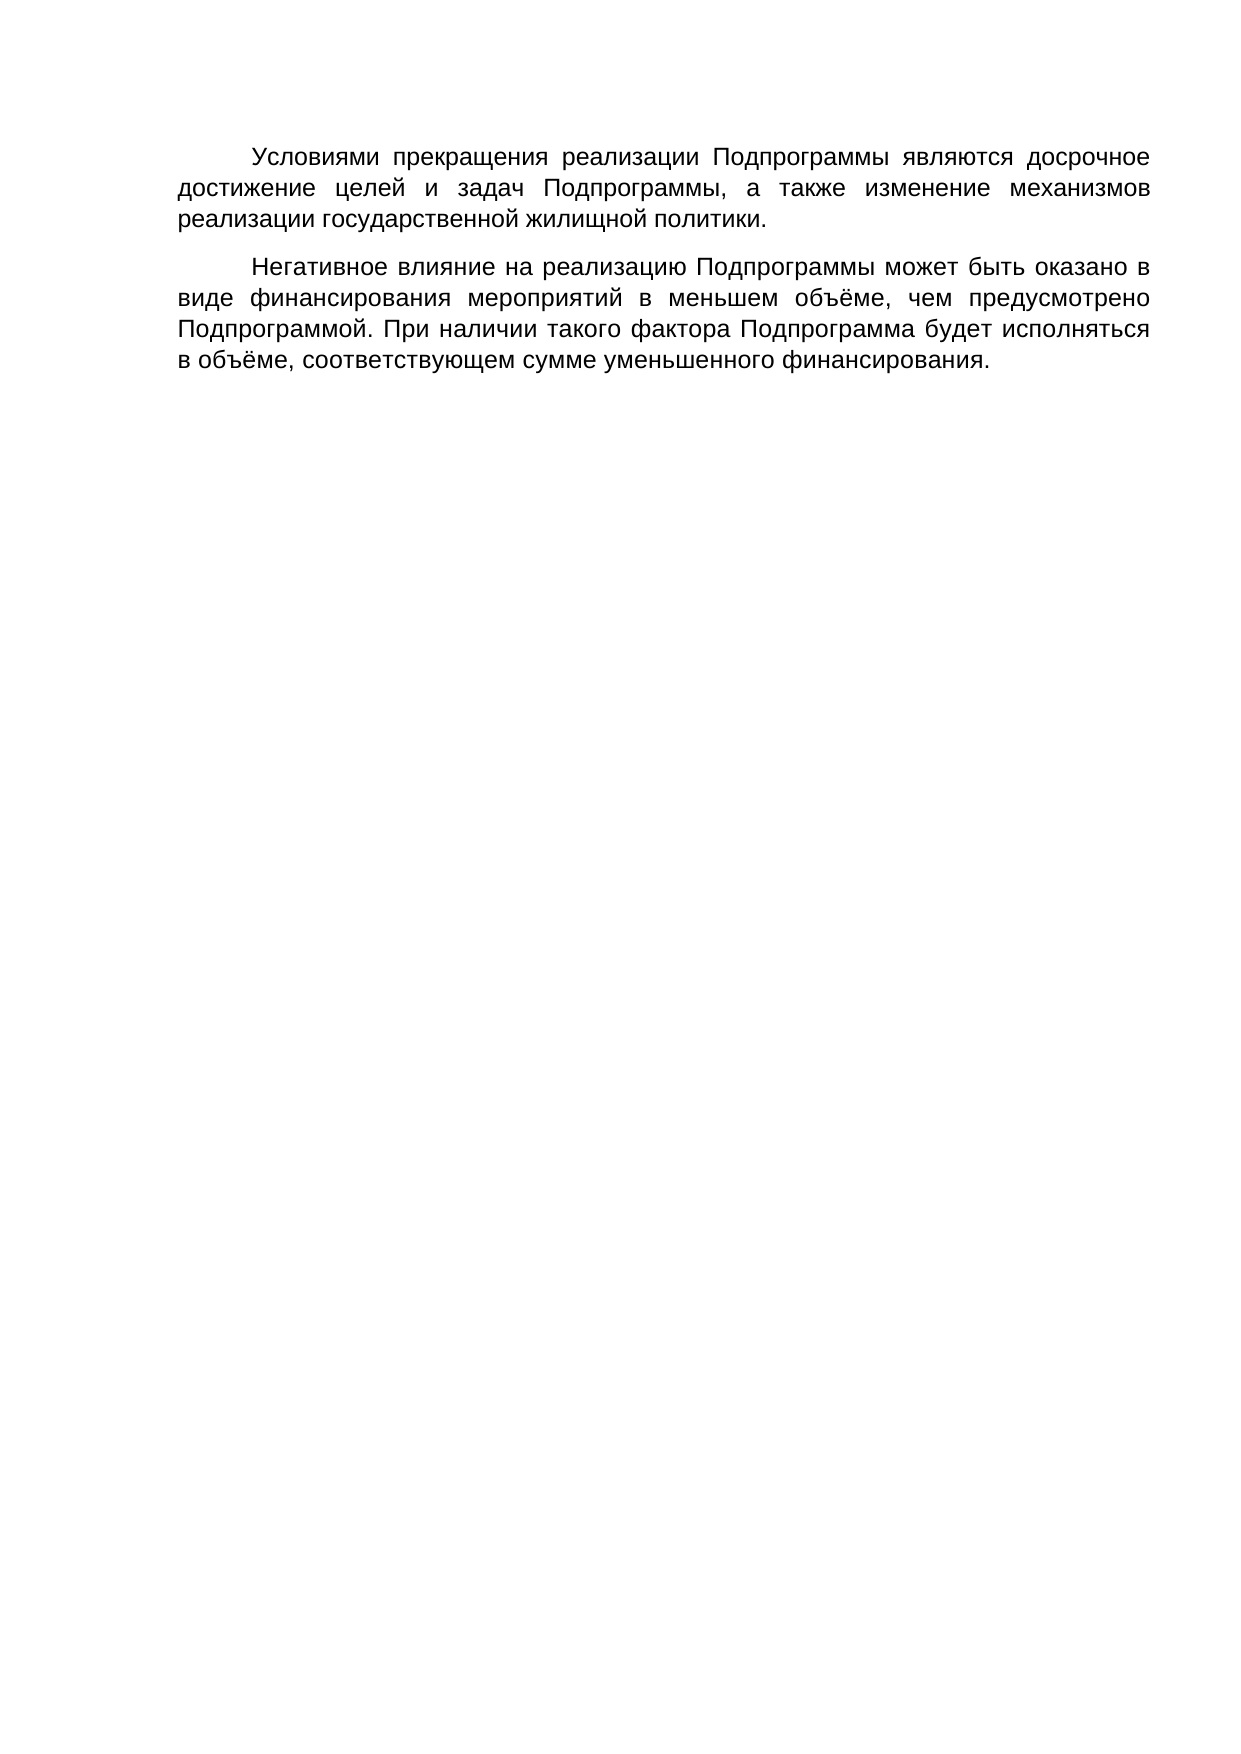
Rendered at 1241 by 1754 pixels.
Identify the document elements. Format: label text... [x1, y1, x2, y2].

text Негативное влияние на реализацию Подпрограммы может быть оказано в виде финансирования мероприятий в меньшем объёме, чем предусмотрено Подпрограммой. При наличии такого фактора Подпрограмма будет исполняться в объёме, соответствующем сумме уменьшенного финансирования. [177, 252, 1152, 283]
text Условиями прекращения реализации Подпрограммы являются досрочное достижение целей и задач Подпрограммы, а также изменение механизмов реализации государственной жилищной политики. [177, 142, 1152, 233]
text Негативное влияние на реализацию Подпрограммы может быть оказано в виде финансирования мероприятий в меньшем объёме, чем предусмотрено Подпрограммой. При наличии такого фактора Подпрограмма будет исполняться в объёме, соответствующем сумме уменьшенного финансирования. [177, 343, 1152, 374]
